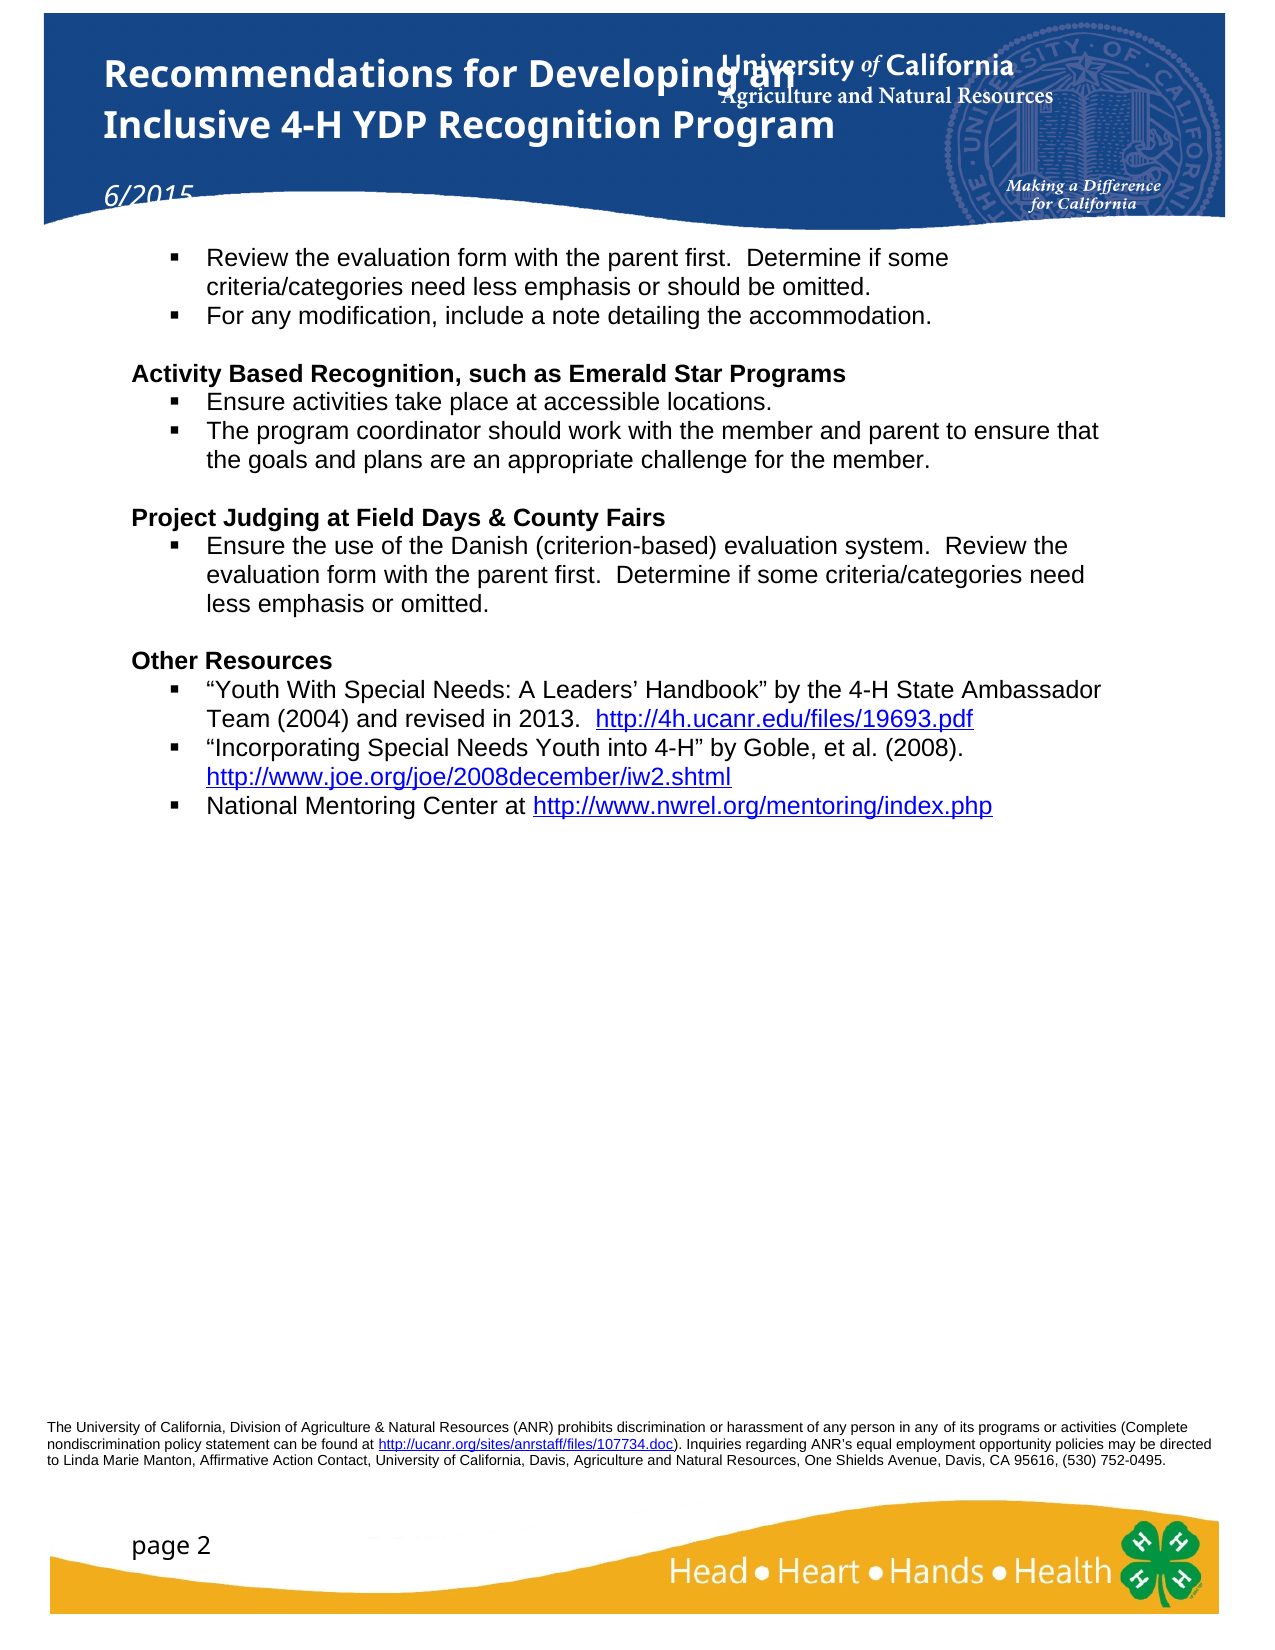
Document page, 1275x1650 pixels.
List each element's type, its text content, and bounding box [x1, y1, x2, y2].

text Project Judging at Field Days & County Fairs [131, 502, 1125, 531]
list “Incorporating Special Needs Youth into 4-H” by Goble, et al. (2008). http://www.joe.org/joe/2008december/iw2.shtml [169, 733, 1125, 791]
list “Youth With Special Needs: A Leaders’ Handbook” by the 4-H State Ambassador Team (2004) and revised in 2013. http://4h.ucanr.edu/files/19693.pdf [169, 675, 1125, 733]
list at http://www.nwrel.org/mentoring/index.php [169, 791, 1125, 819]
text Other Resources [131, 646, 1125, 675]
list Ensure the use of the Danish (criterion-based) evaluation system. Review the evaluation form with the parent first. Determine if some criteria/categories need less emphasis or omitted. [169, 531, 1125, 618]
list Ensure activities take place at accessible locations. [169, 387, 1125, 416]
picture [43, 13, 1226, 230]
picture [50, 1494, 1219, 1614]
list For any modification, include a note detailing the accommodation. [169, 301, 1125, 330]
text Activity Based Recognition, such as Emerald Star Programs [131, 358, 1125, 387]
list The program coordinator should work with the member and parent to ensure that the goals and plans are an appropriate challenge for the member. [169, 416, 1125, 474]
text The University of California, Division of Agriculture & Natural Resources (ANR) prohibits discrimination or harassment of any person in any of its programs or activities (Complete nondiscrimination policy statement can be found at http://ucanr.org/sites/anrstaff/files/107734.doc). Inquiries regarding ANR’s equal employment opportunity policies may be directed to Linda Marie Manton, Affirmative Action Contact, University of California, Davis, Agriculture and Natural Resources, One Shields Avenue, Davis, CA 95616, (530) 752-0495. [47, 1418, 1219, 1469]
list Review the evaluation form with the parent first. Determine if some criteria/categories need less emphasis or should be omitted. [169, 243, 1125, 301]
